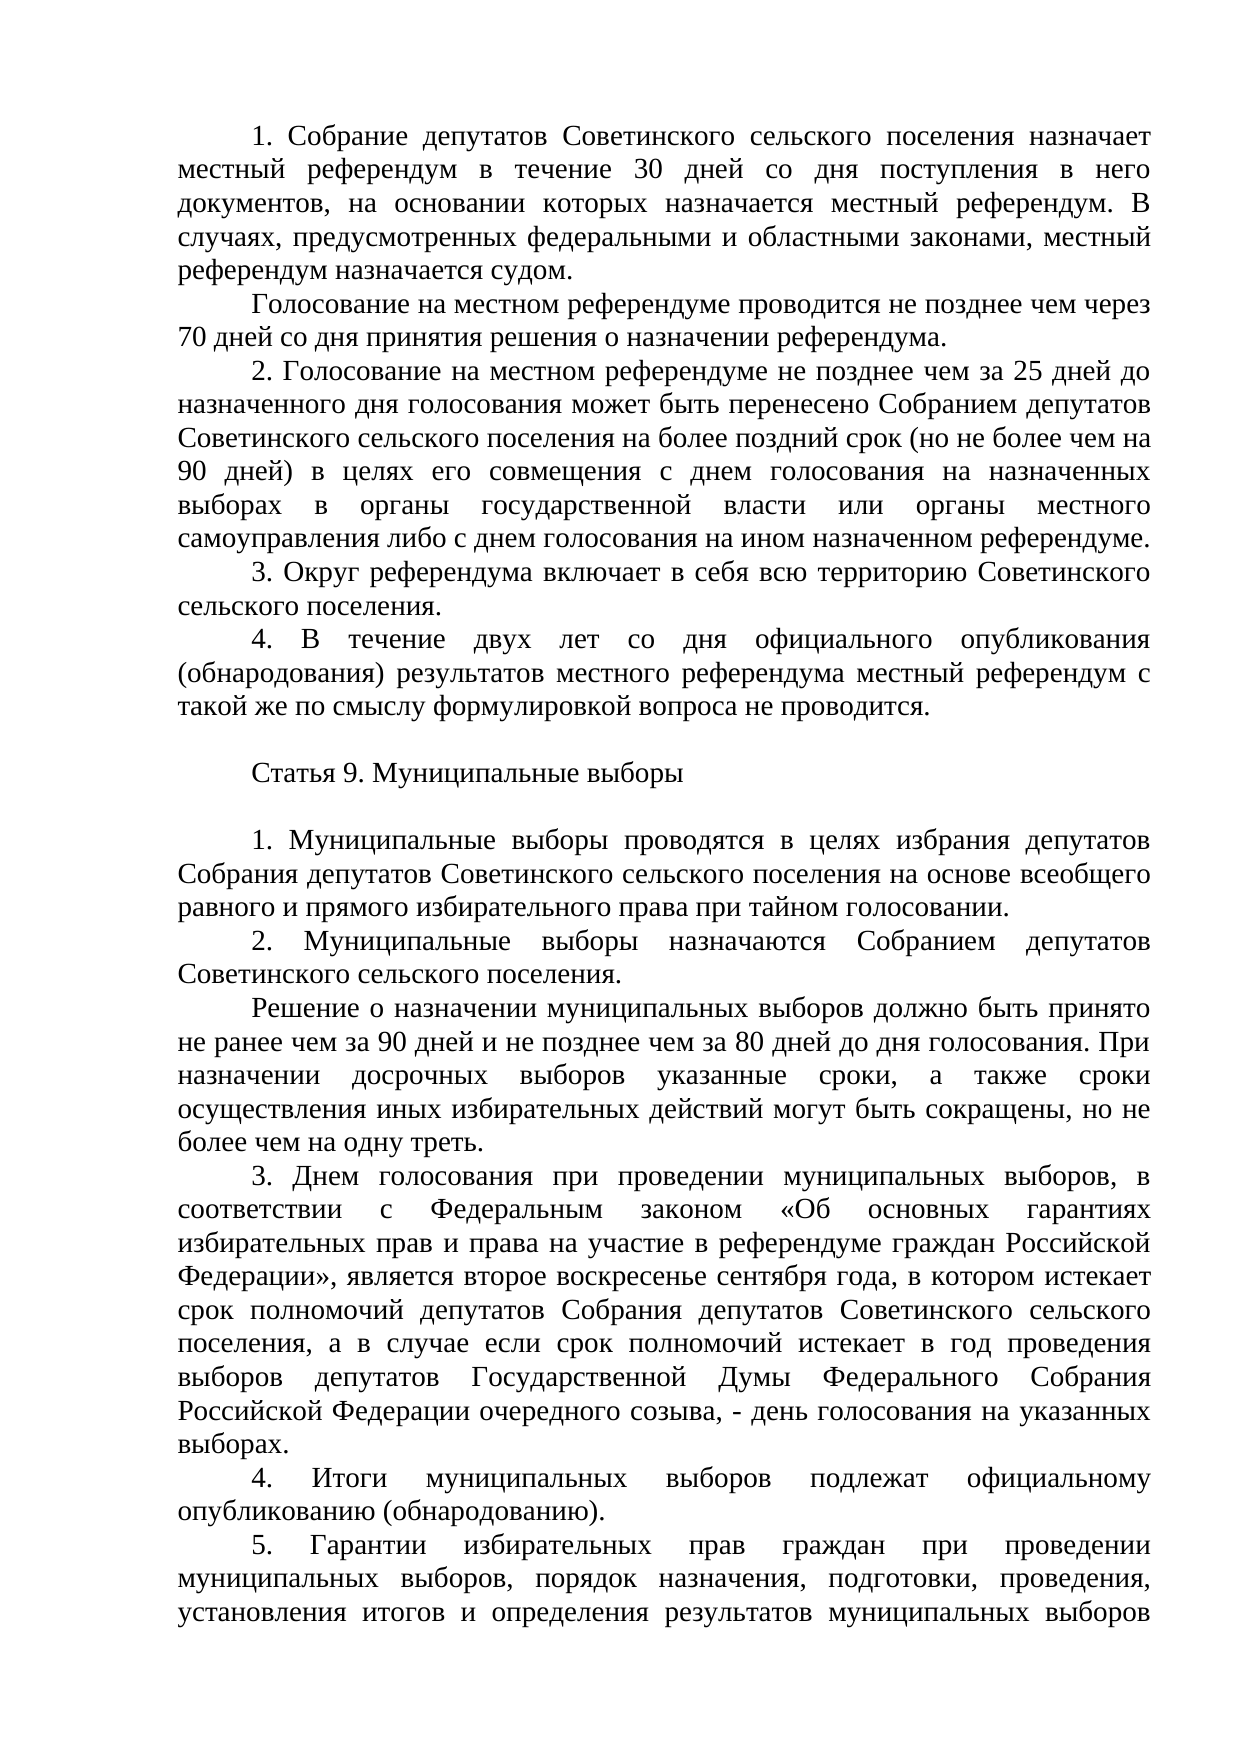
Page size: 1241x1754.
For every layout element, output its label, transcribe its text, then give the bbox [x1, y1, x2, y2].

text 2. Голосование на местном референдуме не позднее чем за 25 дней до назначенного дня голосования может быть перенесено Собранием депутатов Советинского сельского поселения на более поздний срок (но не более чем на 90 дней) в целях его совмещения с днем голосования на назначенных выборах в органы государственной власти или органы местного самоуправления либо с днем голосования на ином назначенном референдуме. [177, 353, 1152, 554]
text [177, 1527, 1152, 1627]
text 1. Муниципальные выборы проводятся в целях избрания депутатов Собрания депутатов Советинского сельского поселения на основе всеобщего равного и прямого избирательного права при тайном голосовании. [177, 822, 1152, 923]
text Решение о назначении муниципальных выборов должно быть принято не ранее чем за 90 дней и не позднее чем за 80 дней до дня голосования. При назначении досрочных выборов указанные сроки, а также сроки осуществления иных избирательных действий могут быть сокращены, но не более чем на одну треть. [177, 990, 1152, 1158]
text 4. В течение двух лет со дня официального опубликования (обнародования) результатов местного референдума местный референдум с такой же по смыслу формулировкой вопроса не проводится. [177, 621, 1152, 722]
text 3. Округ референдума включает в себя всю территорию Советинского сельского поселения. [177, 554, 1152, 621]
text Голосование на местном референдуме проводится не позднее чем через 70 дней со дня принятия решения о назначении референдума. [177, 286, 1152, 353]
text 3. Днем голосования при проведении муниципальных выборов, в соответствии с Федеральным законом «Об основных гарантиях избирательных прав и права на участие в референдуме граждан Российской Федерации», является второе воскресенье сентября года, в котором истекает срок полномочий депутатов Собрания депутатов Советинского сельского поселения, а в случае если срок полномочий истекает в год проведения выборов депутатов Государственной Думы Федерального Собрания Российской Федерации очередного созыва, - день голосования на указанных выборах. [177, 1158, 1152, 1460]
text Статья 9. Муниципальные выборы [177, 755, 1152, 789]
text 4. Итоги муниципальных выборов подлежат официальному опубликованию (обнародованию). [177, 1460, 1152, 1527]
text 1. Собрание депутатов Советинского сельского поселения назначает местный референдум в течение 30 дней со дня поступления в него документов, на основании которых назначается местный референдум. В случаях, предусмотренных федеральными и областными законами, местный референдум назначается судом. [177, 118, 1152, 286]
text 2. Муниципальные выборы назначаются Собранием депутатов Советинского сельского поселения. [177, 923, 1152, 990]
